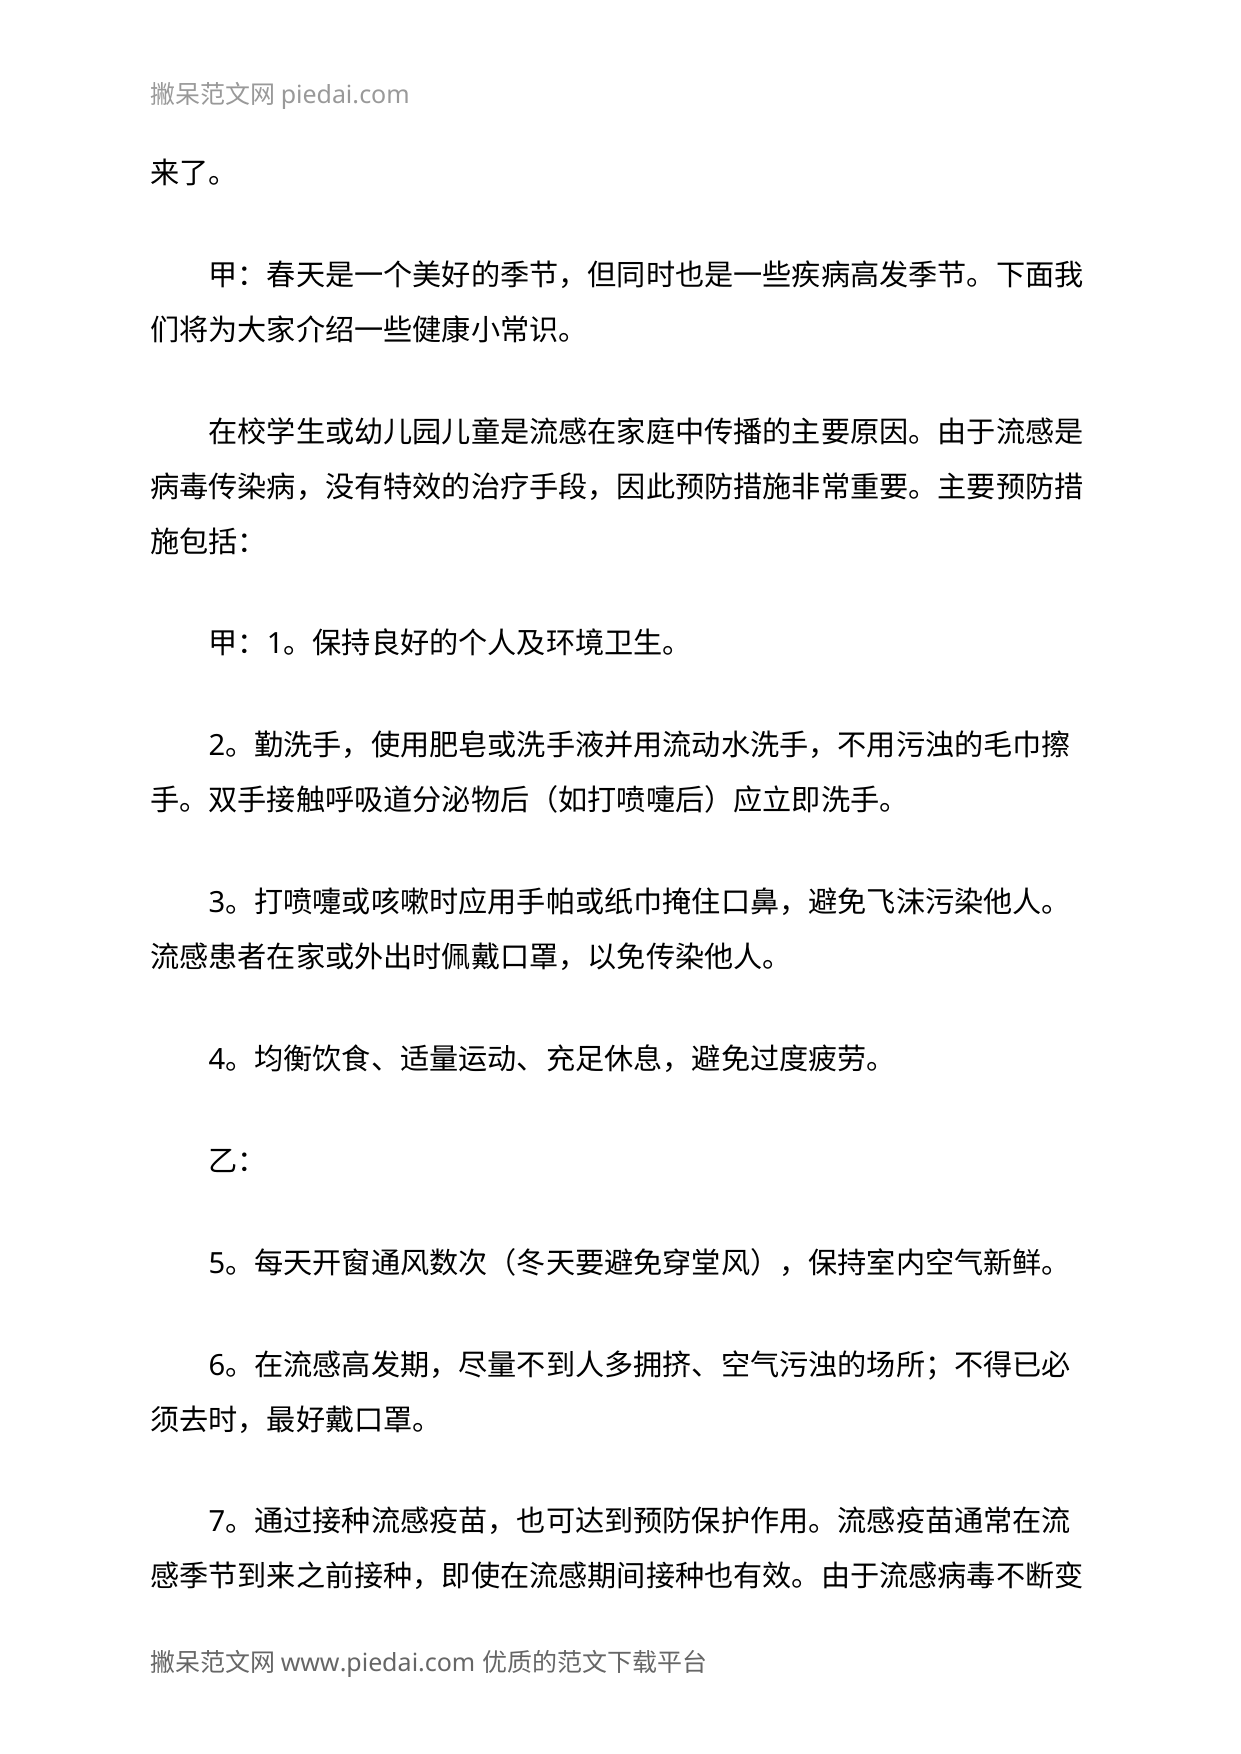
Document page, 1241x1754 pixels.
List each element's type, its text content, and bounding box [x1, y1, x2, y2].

text 在校学生或幼儿园儿童是流感在家庭中传播的主要原因。由于流感是病毒传染病，没有特效的治疗手段，因此预防措施非常重要。主要预防措施包括： [150, 408, 1090, 561]
text 5。每天开窗通风数次（冬天要避免穿堂风），保持室内空气新鲜。 [150, 1239, 1090, 1282]
text 甲：春天是一个美好的季节，但同时也是一些疾病高发季节。下面我们将为大家介绍一些健康小常识。 [150, 252, 1090, 349]
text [150, 150, 1090, 192]
text 3。打喷嚏或咳嗽时应用手帕或纸巾掩住口鼻，避免飞沫污染他人。流感患者在家或外出时佩戴口罩，以免传染他人。 [150, 879, 1090, 976]
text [150, 1498, 1090, 1595]
text 4。均衡饮食、适量运动、充足休息，避免过度疲劳。 [150, 1036, 1090, 1078]
text 6。在流感高发期，尽量不到人多拥挤、空气污浊的场所；不得已必须去时，最好戴口罩。 [150, 1341, 1090, 1438]
text 2。勤洗手，使用肥皂或洗手液并用流动水洗手，不用污浊的毛巾擦手。双手接触呼吸道分泌物后（如打喷嚏后）应立即洗手。 [150, 722, 1090, 819]
text 甲：1。保持良好的个人及环境卫生。 [150, 620, 1090, 662]
text 乙： [150, 1137, 1090, 1180]
